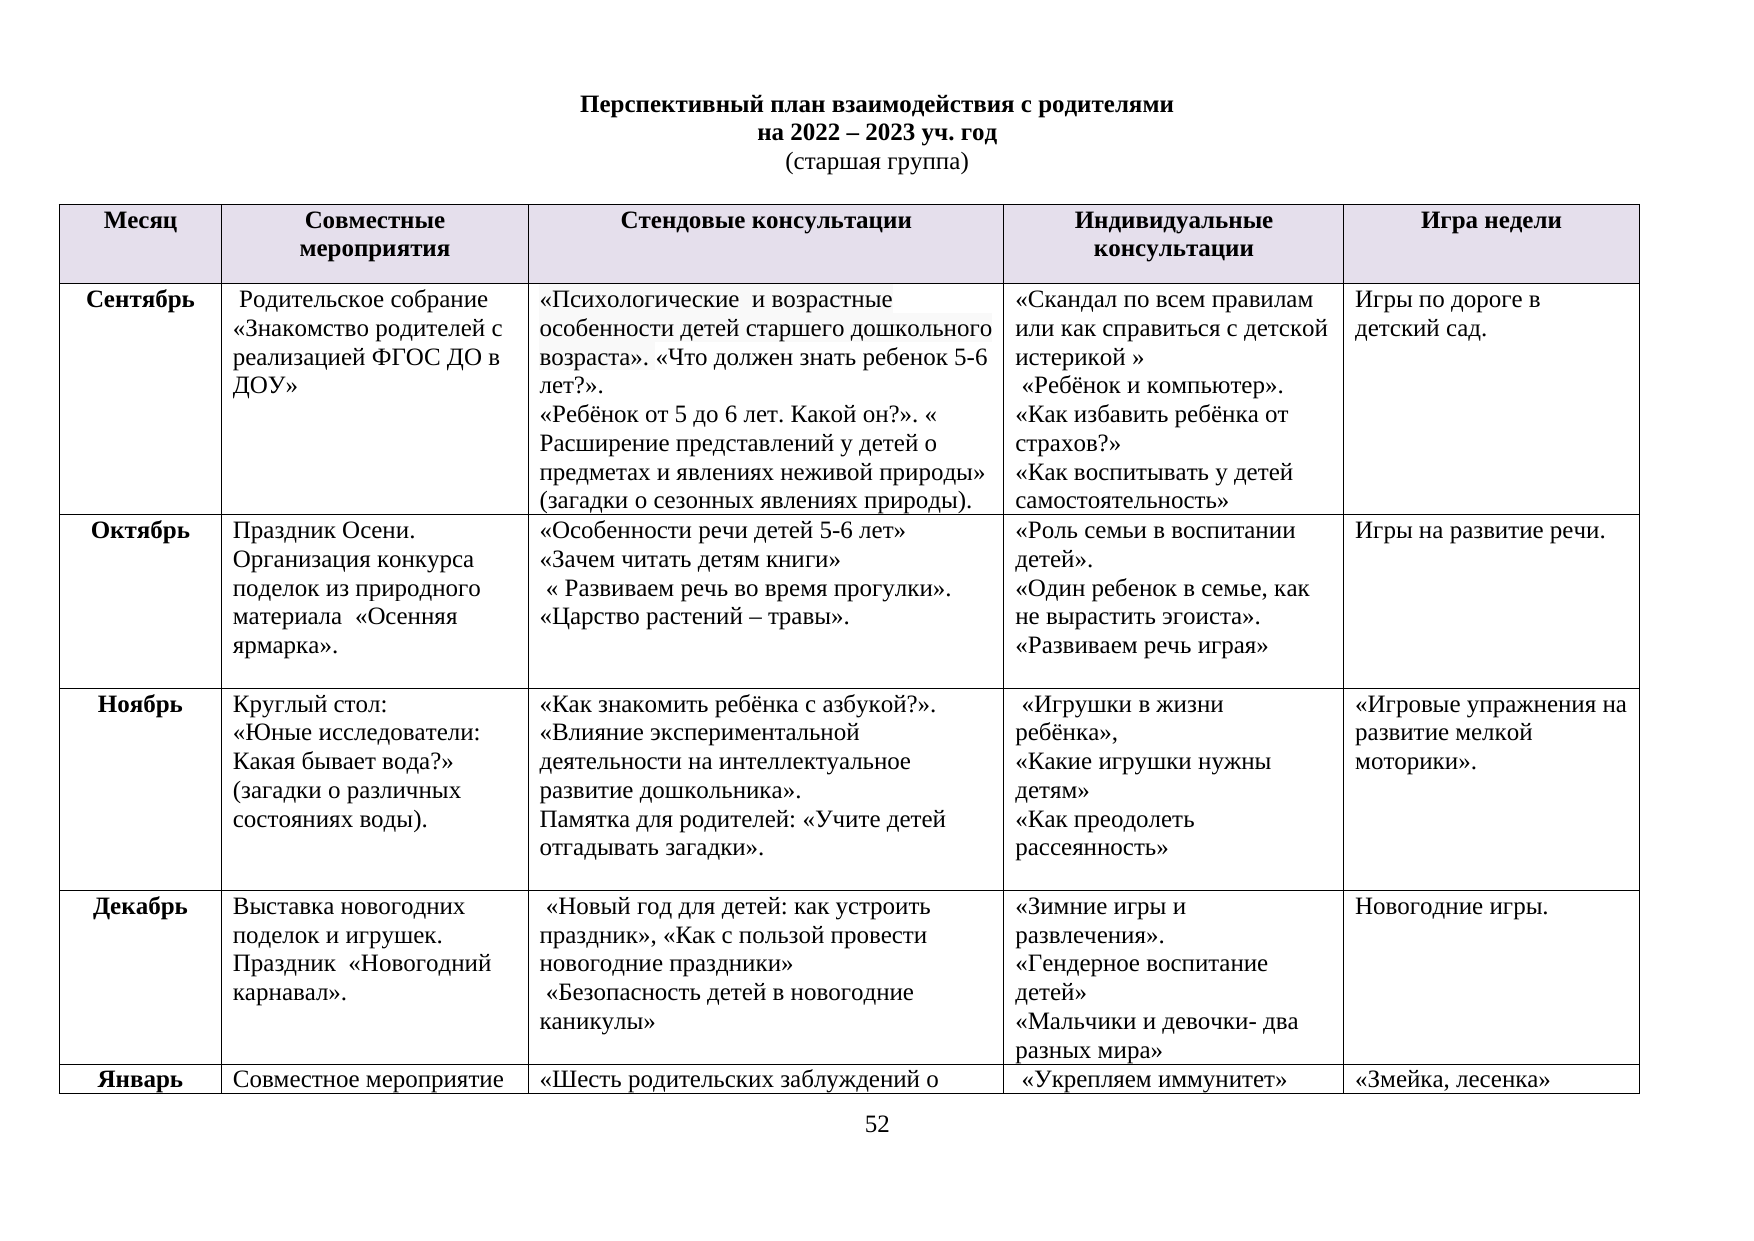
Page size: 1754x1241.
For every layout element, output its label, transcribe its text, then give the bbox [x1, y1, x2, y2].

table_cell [529, 1065, 1003, 1093]
text Перспективный план взаимодействия с родителями [118, 89, 1636, 117]
table_cell «Зимние игры и развлечения». «Гендерное воспитание детей» «Мальчики и девочки- два разных мира» [1004, 891, 1343, 1063]
table_cell Ноябрь [60, 689, 221, 890]
table_cell Круглый стол: «Юные исследователи: Какая бывает вода?» (загадки о различных состояниях воды). [222, 689, 528, 890]
table_header Стендовые консультации [529, 205, 1003, 283]
table_cell Выставка новогодних поделок и игрушек. Праздник «Новогодний карнавал». [222, 891, 528, 1063]
table_cell «Как знакомить ребёнка с азбукой?». «Влияние экспериментальной деятельности на интеллектуальное развитие дошкольника». Памятка для родителей: «Учите детей отгадывать загадки». [529, 689, 1003, 890]
table_header Месяц [60, 205, 221, 283]
text на 2022 – 2023 уч. год [118, 117, 1636, 146]
table_cell Сентябрь [60, 284, 221, 514]
table_header Игра недели [1344, 205, 1639, 283]
table_cell Январь [60, 1065, 221, 1093]
table_cell Октябрь [60, 515, 221, 688]
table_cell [222, 1065, 528, 1093]
table_cell Новогодние игры. [1344, 891, 1639, 1063]
table_cell «Роль семьи в воспитании детей». «Один ребенок в семье, как не вырастить эгоиста». «Развиваем речь играя» [1004, 515, 1343, 688]
text (старшая группа) [118, 146, 1636, 175]
table_cell Родительское собрание «Знакомство родителей с реализацией ФГОС ДО в ДОУ» [222, 284, 528, 514]
table_cell Игры по дороге в детский сад. [1344, 284, 1639, 514]
table_cell Декабрь [60, 891, 221, 1063]
table_cell «Игрушки в жизни ребёнка», «Какие игрушки нужны детям» «Как преодолеть рассеянность» [1004, 689, 1343, 890]
table_cell «Психологические и возрастные особенности детей старшего дошкольного возраста». «Что должен знать ребенок 5-6 лет?». «Ребёнок от 5 до 6 лет. Какой он?». « Расширение представлений у детей о предметах и явлениях неживой природы» (загадки о сезонных явлениях природы). [529, 284, 1003, 514]
table_cell «Особенности речи детей 5-6 лет» «Зачем читать детям книги» « Развиваем речь во время прогулки». «Царство растений – травы». [529, 515, 1003, 688]
table_header Индивидуальные консультации [1004, 205, 1343, 283]
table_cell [1344, 1065, 1639, 1093]
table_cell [1004, 1065, 1343, 1093]
table_cell «Скандал по всем правилам или как справиться с детской истерикой » «Ребёнок и компьютер». «Как избавить ребёнка от страхов?» «Как воспитывать у детей самостоятельность» [1004, 284, 1343, 514]
table_header Совместные мероприятия [222, 205, 528, 283]
table_cell Игры на развитие речи. [1344, 515, 1639, 688]
table_cell «Игровые упражнения на развитие мелкой моторики». [1344, 689, 1639, 890]
table_cell «Новый год для детей: как устроить праздник», «Как с пользой провести новогодние праздники» «Безопасность детей в новогодние каникулы» [529, 891, 1003, 1063]
